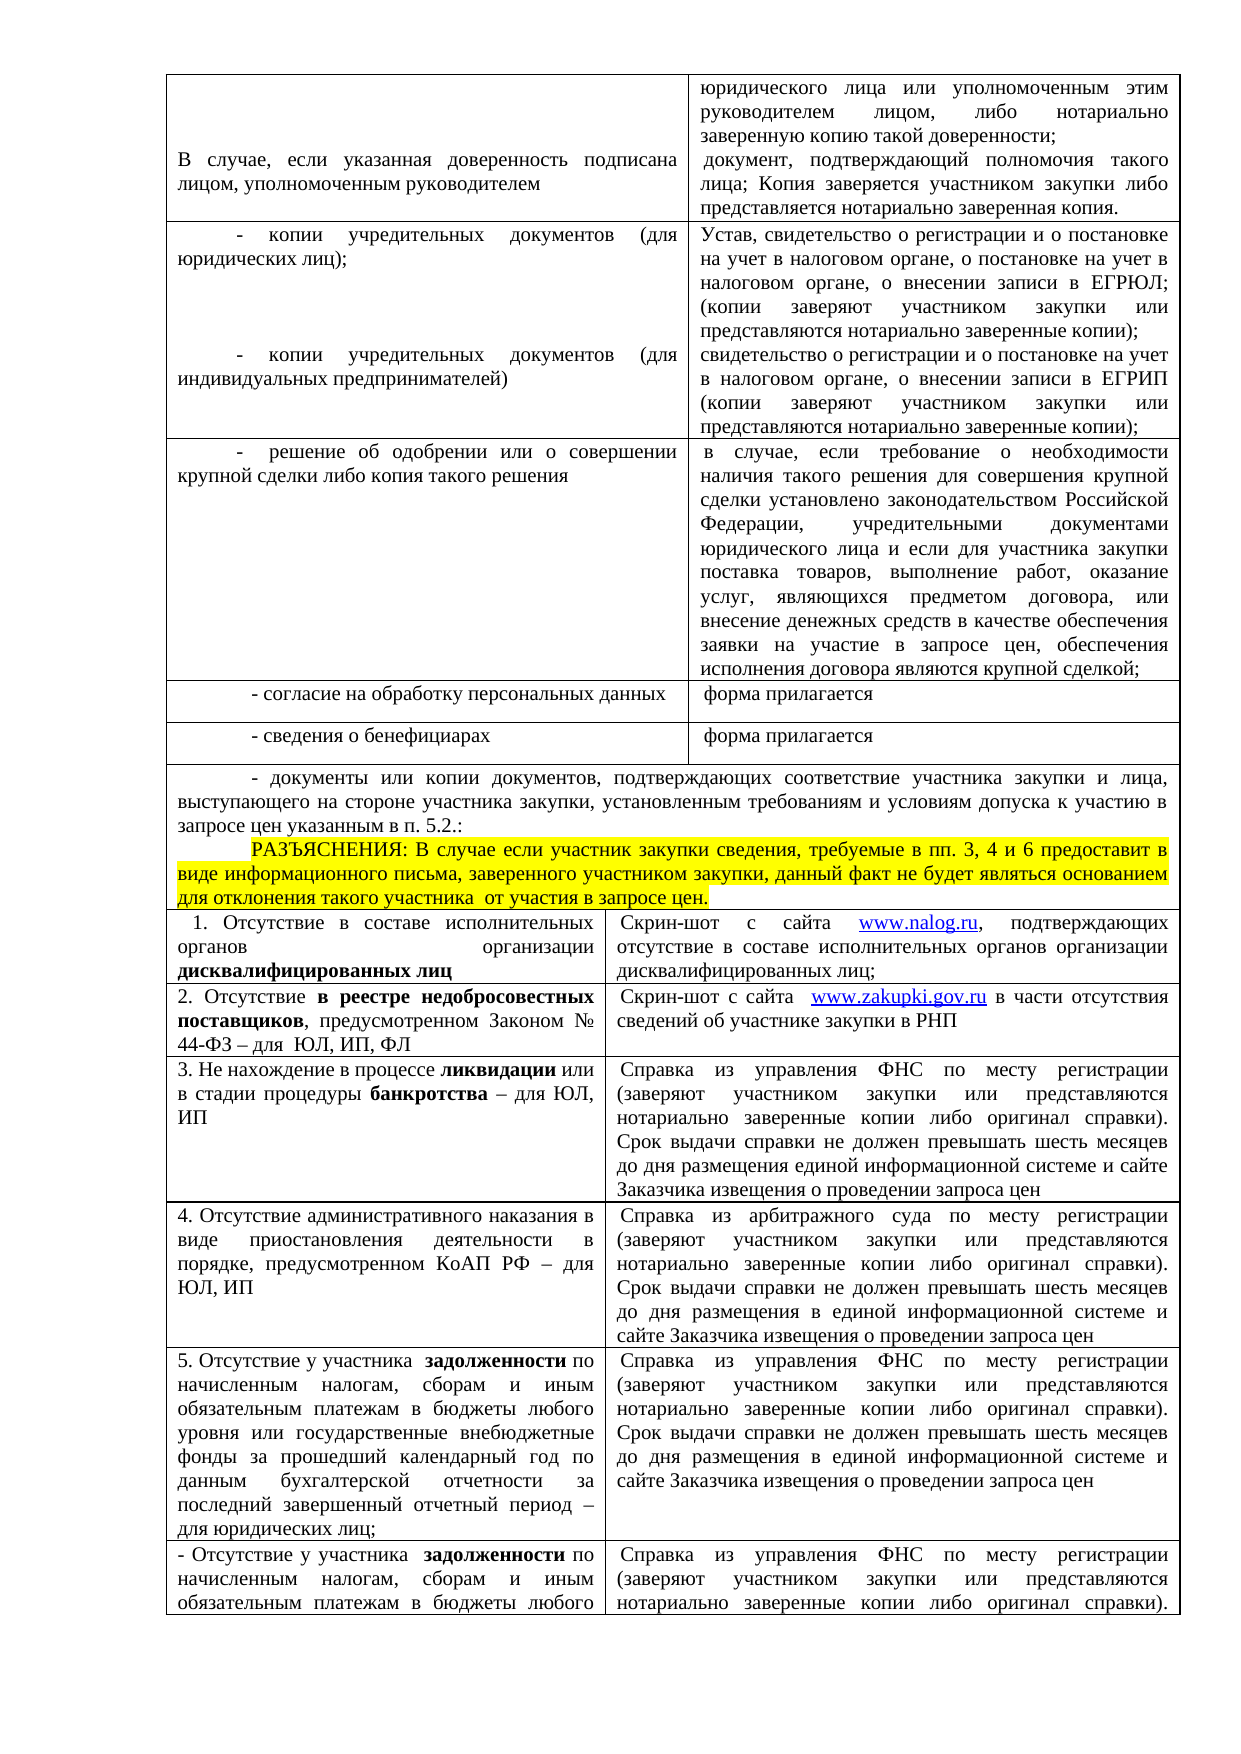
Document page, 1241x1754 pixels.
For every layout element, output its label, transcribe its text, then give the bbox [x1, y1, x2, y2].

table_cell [606, 1541, 1179, 1614]
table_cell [167, 1541, 605, 1614]
table_cell форма прилагается [689, 681, 1179, 722]
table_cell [167, 75, 688, 147]
table_cell - копии учредительных документов (для юридических лиц); [167, 222, 688, 342]
table_cell - согласие на обработку персональных данных [167, 681, 688, 722]
table_cell Справка из управления ФНС по месту регистрации (заверяют участником закупки или представляются нотариально заверенные копии либо оригинал справки). Срок выдачи справки не должен превышать шесть месяцев до дня размещения единой информационной системе и сайте Заказчика извещения о проведении запроса цен [606, 1057, 1179, 1201]
table_cell Скрин-шот с сайта www.nalog.ru, подтверждающих отсутствие в составе исполнительных органов организации дисквалифицированных лиц; [606, 910, 1179, 983]
table_cell - документы или копии документов, подтверждающих соответствие участника закупки и лица, выступающего на стороне участника закупки, установленным требованиям и условиям допуска к участию в запросе цен указанным в п. 5.2.: РАЗЪЯСНЕНИЯ: В случае если участник закупки сведения, требуемые в пп. 3, 4 и 6 предоставит в виде информационного письма, заверенного участником закупки, данный факт не будет являться основанием для отклонения такого участника от участия в запросе цен. [167, 765, 1179, 909]
table_cell форма прилагается [689, 723, 1179, 764]
table_cell 4. Отсутствие административного наказания в виде приостановления деятельности в порядке, предусмотренном КоАП РФ – для ЮЛ, ИП [167, 1203, 605, 1347]
table_cell свидетельство о регистрации и о постановке на учет в налоговом органе, о внесении записи в ЕГРИП (копии заверяют участником закупки или представляются нотариально заверенные копии); [689, 342, 1179, 438]
table_cell - решение об одобрении или о совершении крупной сделки либо копия такого решения [167, 439, 688, 680]
table_cell 2. Отсутствие в реестре недобросовестных поставщиков, предусмотренном Законом № 44-ФЗ – для ЮЛ, ИП, ФЛ [167, 984, 605, 1056]
table_cell Скрин-шот с сайта www.zakupki.gov.ru в части отсутствия сведений об участнике закупки в РНП [606, 984, 1179, 1056]
table_cell документ, подтверждающий полномочия такого лица; Копия заверяется участником закупки либо представляется нотариально заверенная копия. [689, 147, 1179, 221]
table_cell 1. Отсутствие в составе исполнительных органов организации дисквалифицированных лиц [167, 910, 605, 983]
table_cell 5. Отсутствие у участника задолженности по начисленным налогам, сборам и иным обязательным платежам в бюджеты любого уровня или государственные внебюджетные фонды за прошедший календарный год по данным бухгалтерской отчетности за последний завершенный отчетный период – для юридических лиц; [167, 1348, 605, 1540]
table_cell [689, 75, 1179, 147]
table_cell - сведения о бенефициарах [167, 723, 688, 764]
table_cell Устав, свидетельство о регистрации и о постановке на учет в налоговом органе, о постановке на учет в налоговом органе, о внесении записи в ЕГРЮЛ; (копии заверяют участником закупки или представляются нотариально заверенные копии); [689, 222, 1179, 342]
table_cell В случае, если указанная доверенность подписана лицом, уполномоченным руководителем [167, 147, 688, 221]
table_cell в случае, если требование о необходимости наличия такого решения для совершения крупной сделки установлено законодательством Российской Федерации, учредительными документами юридического лица и если для участника закупки поставка товаров, выполнение работ, оказание услуг, являющихся предметом договора, или внесение денежных средств в качестве обеспечения заявки на участие в запросе цен, обеспечения исполнения договора являются крупной сделкой; [689, 439, 1179, 680]
table_cell 3. Не нахождение в процессе ликвидации или в стадии процедуры банкротства – для ЮЛ, ИП [167, 1057, 605, 1201]
table_cell - копии учредительных документов (для индивидуальных предпринимателей) [167, 342, 688, 438]
